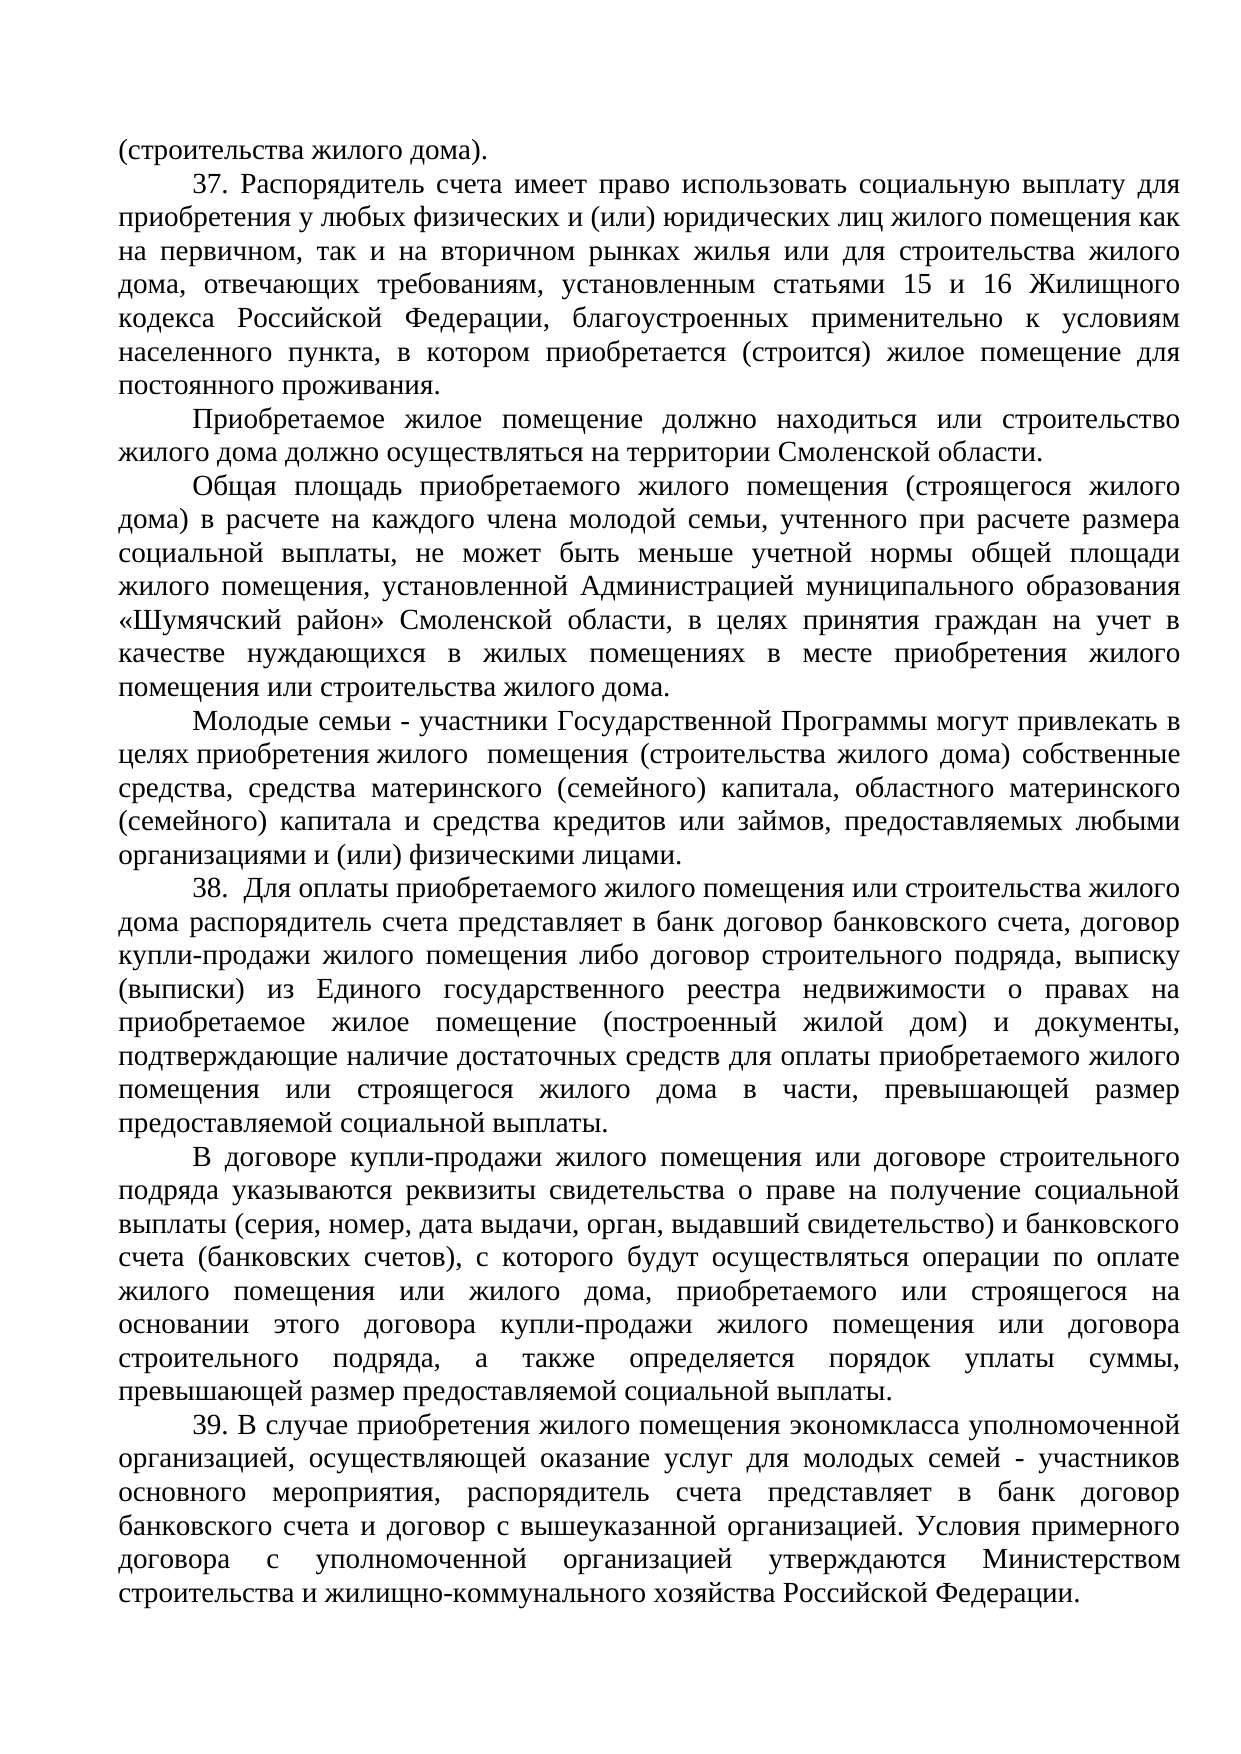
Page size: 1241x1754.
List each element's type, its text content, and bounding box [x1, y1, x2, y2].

text Общая площадь приобретаемого жилого помещения (строящегося жилого дома) в расчете на каждого члена молодой семьи, учтенного при расчете размера социальной выплаты, не может быть меньше учетной нормы общей площади жилого помещения, установленной Администрацией муниципального образования «Шумячский район» Смоленской области, в целях принятия граждан на учет в качестве нуждающихся в жилых помещениях в месте приобретения жилого помещения или строительства жилого дома. [118, 468, 1181, 703]
text Молодые семьи - участники Государственной Программы могут привлекать в целях приобретения жилого помещения (строительства жилого дома) собственные средства, средства материнского (семейного) капитала, областного материнского (семейного) капитала и средства кредитов или займов, предоставляемых любыми организациями и (или) физическими лицами. [118, 703, 1181, 870]
text 37. Распорядитель счета имеет право использовать социальную выплату для приобретения у любых физических и (или) юридических лиц жилого помещения как на первичном, так и на вторичном рынках жилья или для строительства жилого дома, отвечающих требованиям, установленным статьями 15 и 16 Жилищного кодекса Российской Федерации, благоустроенных применительно к условиям населенного пункта, в котором приобретается (строится) жилое помещение для постоянного проживания. [118, 166, 1181, 401]
text 38. Для оплаты приобретаемого жилого помещения или строительства жилого дома распорядитель счета представляет в банк договор банковского счета, договор купли-продажи жилого помещения либо договор строительного подряда, выписку (выписки) из Единого государственного реестра недвижимости о правах на приобретаемое жилое помещение (построенный жилой дом) и документы, подтверждающие наличие достаточных средств для оплаты приобретаемого жилого помещения или строящегося жилого дома в части, превышающей размер предоставляемой социальной выплаты. [118, 870, 1181, 1139]
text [118, 132, 1181, 166]
text 39. В случае приобретения жилого помещения экономкласса уполномоченной организацией, осуществляющей оказание услуг для молодых семей - участников основного мероприятия, распорядитель счета представляет в банк договор банковского счета и договор с вышеуказанной организацией. Условия примерного договора с уполномоченной организацией утверждаются Министерством строительства и жилищно-коммунального хозяйства Российской Федерации. [118, 1407, 1181, 1608]
text Приобретаемое жилое помещение должно находиться или строительство жилого дома должно осуществляться на территории Смоленской области. [118, 401, 1181, 468]
text В договоре купли-продажи жилого помещения или договоре строительного подряда указываются реквизиты свидетельства о праве на получение социальной выплаты (серия, номер, дата выдачи, орган, выдавший свидетельство) и банковского счета (банковских счетов), с которого будут осуществляться операции по оплате жилого помещения или жилого дома, приобретаемого или строящегося на основании этого договора купли-продажи жилого помещения или договора строительного подряда, а также определяется порядок уплаты суммы, превышающей размер предоставляемой социальной выплаты. [118, 1139, 1181, 1407]
